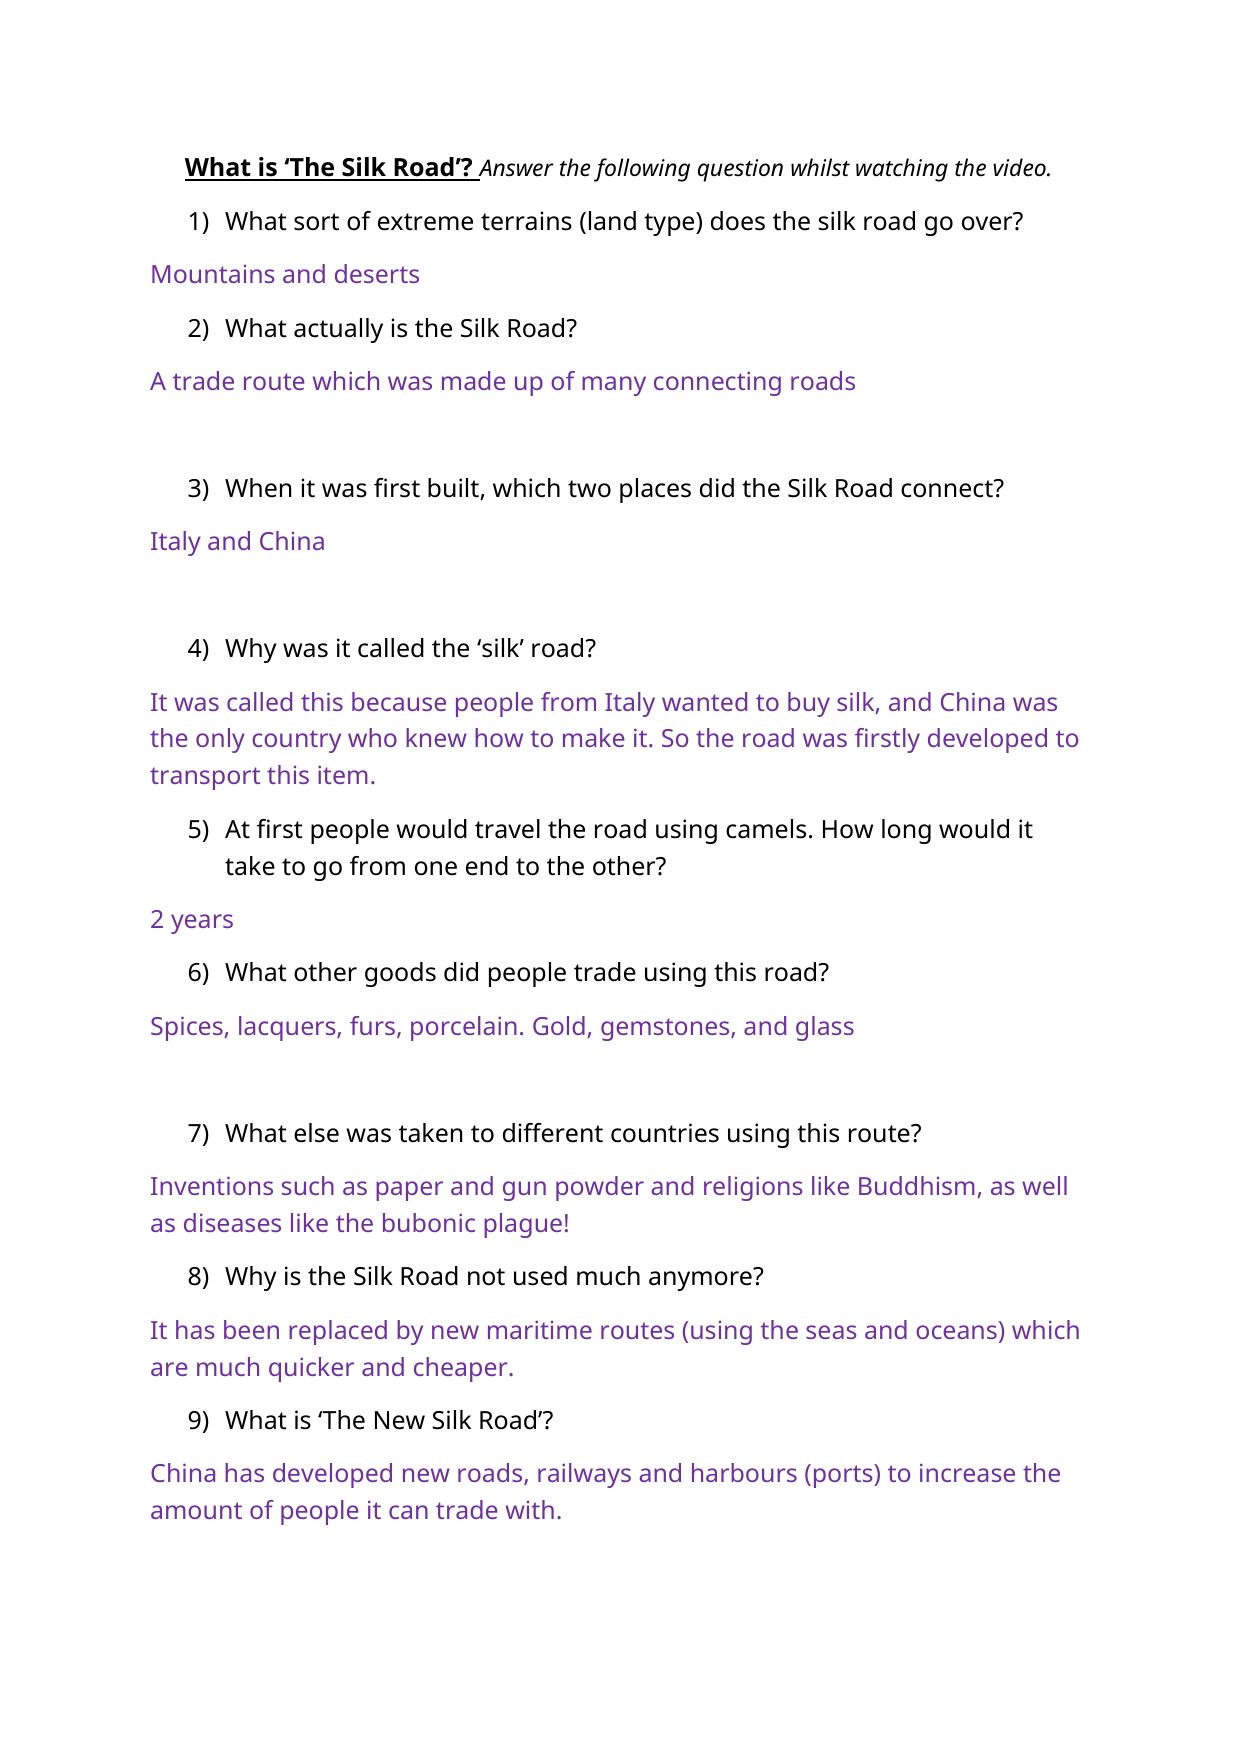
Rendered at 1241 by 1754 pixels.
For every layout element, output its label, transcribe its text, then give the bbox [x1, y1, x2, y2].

text It was called this because people from Italy wanted to buy silk, and China was the only country who knew how to make it. So the road was firstly developed to transport this item. [150, 684, 1090, 792]
list When it was first built, which two places did the Silk Road connect? [187, 471, 1090, 505]
text A trade route which was made up of many connecting roads [150, 364, 1090, 398]
text China has developed new roads, railways and harbours (ports) to increase the amount of people it can trade with. [150, 1456, 1090, 1527]
list What else was taken to different countries using this route? [187, 1115, 1090, 1149]
text Italy and China [150, 524, 1090, 558]
list Why is the Silk Road not used much anymore? [187, 1259, 1090, 1293]
list What actually is the Silk Road? [187, 310, 1090, 344]
text Inventions such as paper and gun powder and religions like Buddhism, as well as diseases like the bubonic plague! [150, 1169, 1090, 1239]
list At first people would travel the road using camels. How long would it take to go from one end to the other? [187, 811, 1090, 882]
list Why was it called the ‘silk’ road? [187, 631, 1090, 665]
text Mountains and deserts [150, 257, 1090, 291]
text Spices, lacquers, furs, porcelain. Gold, gemstones, and glass [150, 1008, 1090, 1042]
list What sort of extreme terrains (land type) does the silk road go over? [187, 203, 1090, 237]
list What other goods did people trade using this road? [187, 955, 1090, 989]
text 2 years [150, 902, 1090, 936]
text It has been replaced by new maritime routes (using the seas and oceans) which are much quicker and cheaper. [150, 1312, 1090, 1383]
text What is ‘The Silk Road’? Answer the following question whilst watching the video. [150, 150, 1090, 184]
list What is ‘The New Silk Road’? [187, 1403, 1090, 1437]
